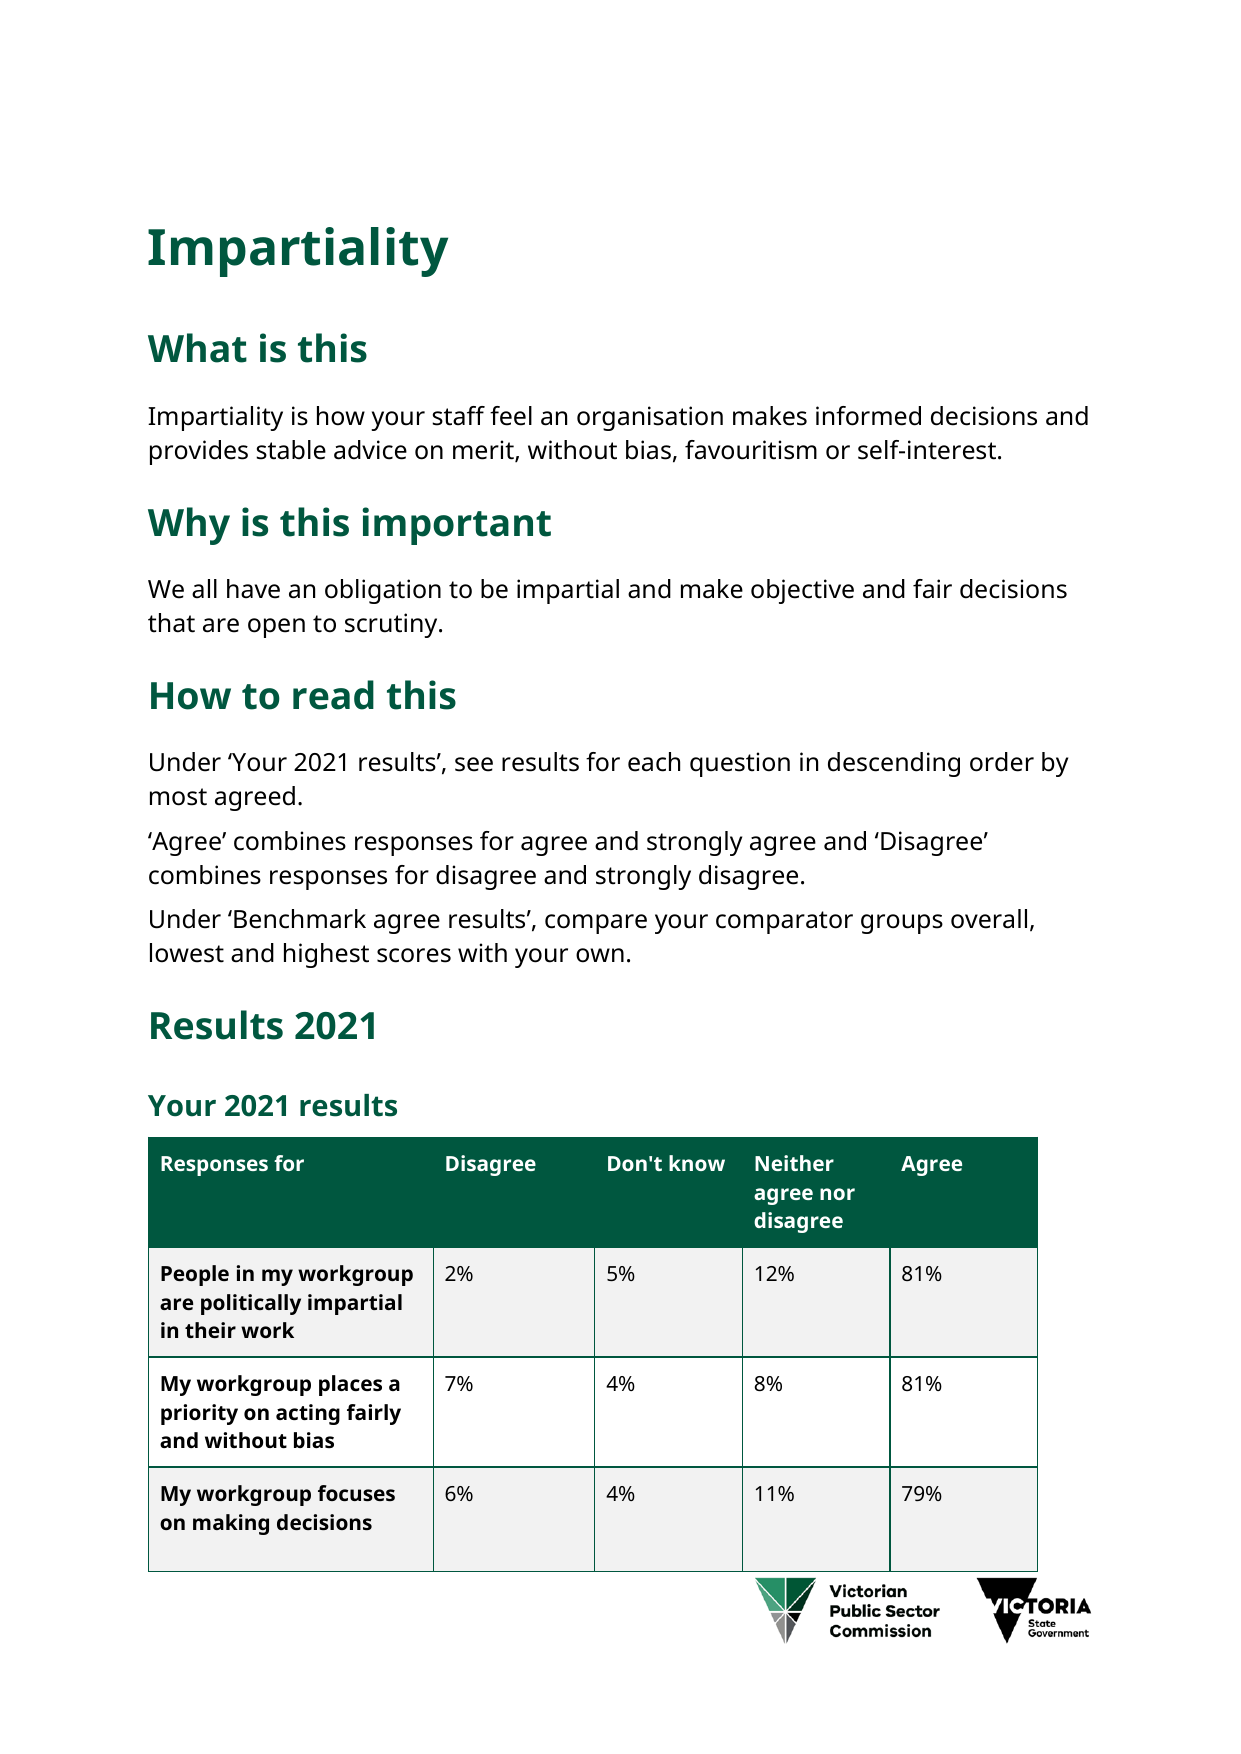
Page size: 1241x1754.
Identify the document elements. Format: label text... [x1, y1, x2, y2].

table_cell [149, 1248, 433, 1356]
subtitle Your 2021 results [148, 1085, 1092, 1125]
subtitle Why is this important [148, 496, 1092, 547]
subtitle What is this [148, 323, 1092, 374]
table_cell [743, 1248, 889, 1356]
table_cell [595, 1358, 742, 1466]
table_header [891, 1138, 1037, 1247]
text Under ‘Benchmark agree results’, compare your comparator groups overall, lowest and highest scores with your own. [148, 902, 1092, 970]
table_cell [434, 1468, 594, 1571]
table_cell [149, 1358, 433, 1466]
text ‘Agree’ combines responses for agree and strongly agree and ‘Disagree’ combines responses for disagree and strongly disagree. [148, 823, 1092, 891]
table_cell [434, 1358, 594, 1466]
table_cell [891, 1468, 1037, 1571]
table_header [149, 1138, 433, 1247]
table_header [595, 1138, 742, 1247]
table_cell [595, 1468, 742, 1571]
subtitle How to read this [148, 669, 1092, 720]
subtitle Impartiality [148, 212, 1092, 280]
subtitle Results 2021 [148, 999, 1092, 1050]
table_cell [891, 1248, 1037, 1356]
text We all have an obligation to be impartial and make objective and fair decisions that are open to scrutiny. [148, 572, 1092, 640]
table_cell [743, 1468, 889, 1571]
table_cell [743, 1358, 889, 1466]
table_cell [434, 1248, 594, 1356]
text Impartiality is how your staff feel an organisation makes informed decisions and provides stable advice on merit, without bias, favouritism or self-interest. [148, 398, 1092, 467]
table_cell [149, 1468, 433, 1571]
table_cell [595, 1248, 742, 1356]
text Under ‘Your 2021 results’, see results for each question in descending order by most agreed. [148, 745, 1092, 813]
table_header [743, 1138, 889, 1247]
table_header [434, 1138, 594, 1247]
picture [754, 1577, 1093, 1645]
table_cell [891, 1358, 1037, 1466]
